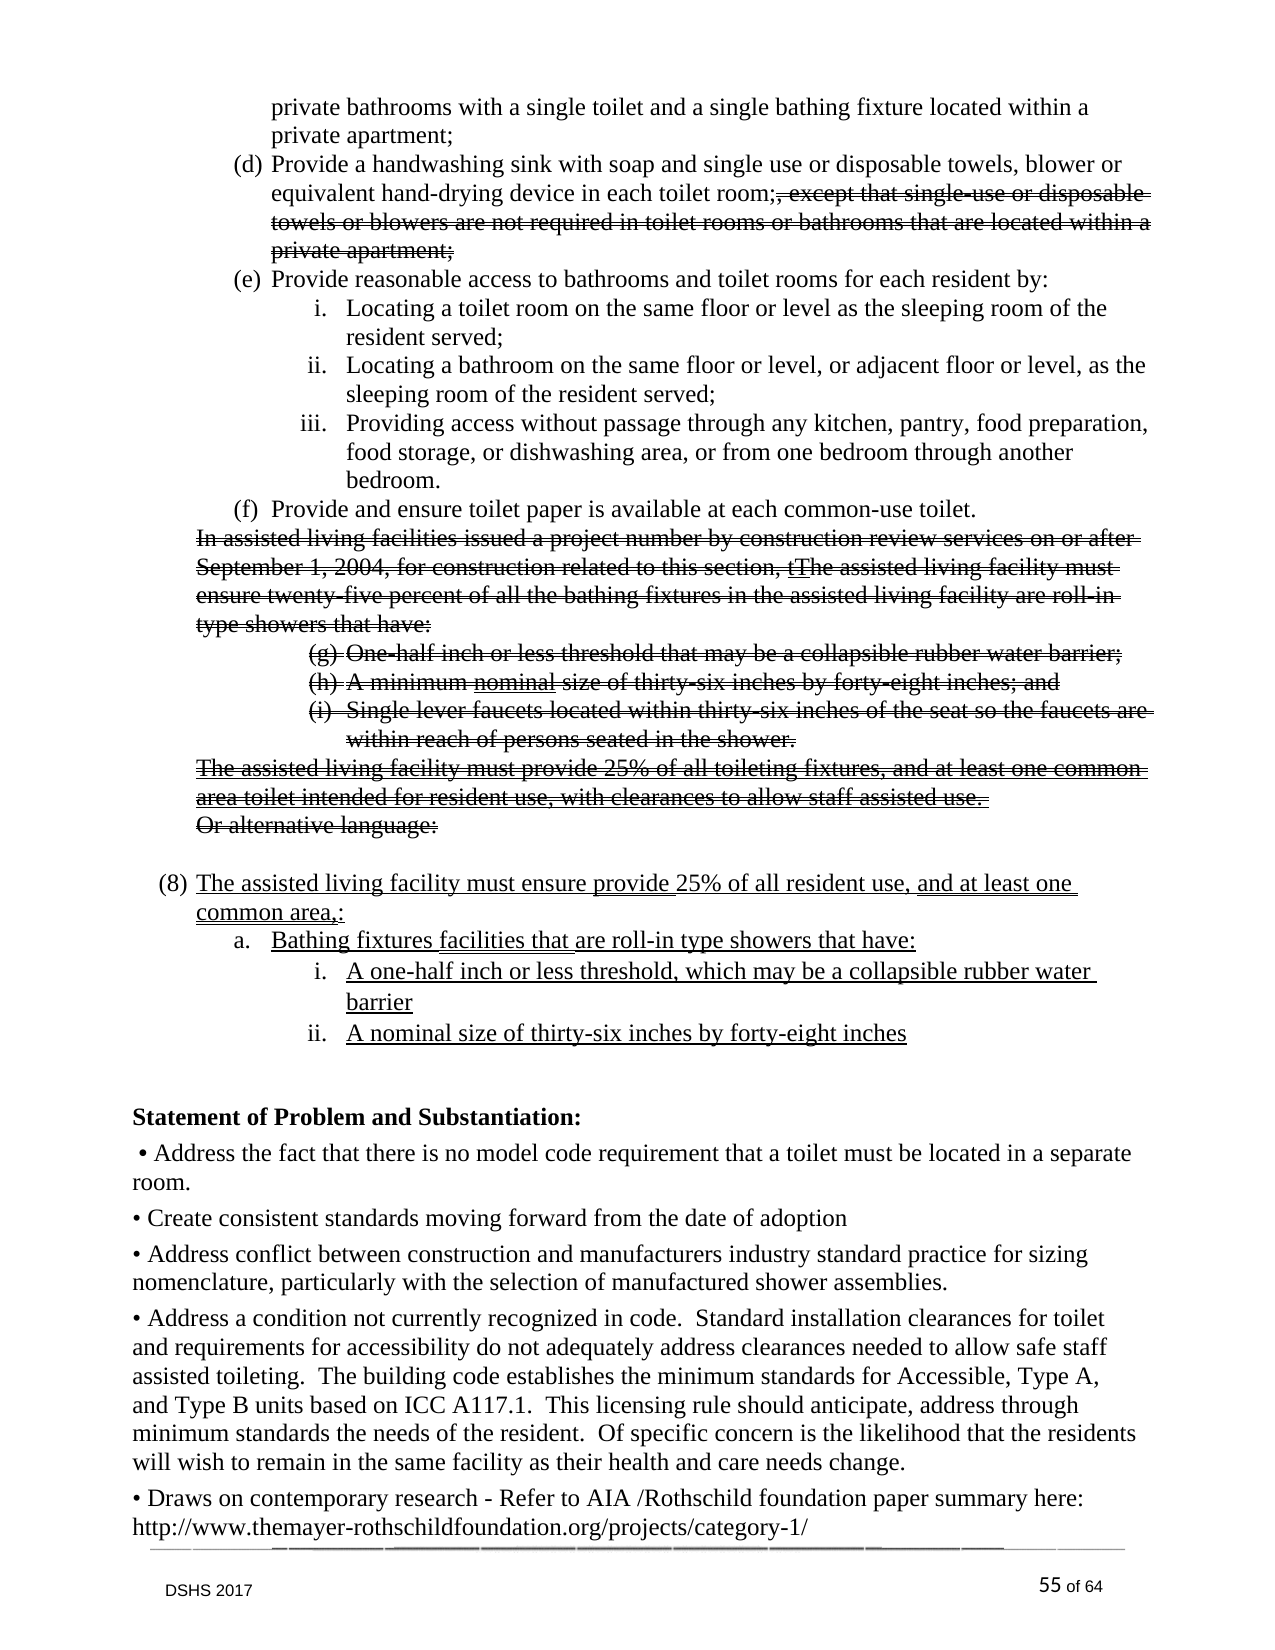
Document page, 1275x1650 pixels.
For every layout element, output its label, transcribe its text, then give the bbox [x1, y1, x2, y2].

list Single lever faucets located within thirty-six inches of the seat so the faucets are within reach of persons seated in the shower. [308, 695, 1154, 711]
list Providing access without passage through any kitchen, pantry, food preparation, food storage, or dishwashing area, or from one bedroom through another bedroom. [327, 408, 1154, 494]
list The assisted living facility must ensure provide 25% of all resident use, and at least one common area,: [158, 868, 1154, 925]
list Single lever faucets located within thirty-six inches of the seat so the faucets are within reach of persons seated in the shower. [308, 714, 1154, 753]
list A nominal size of thirty-six inches by forty-eight inches [327, 1018, 1154, 1047]
text • Address a condition not currently recognized in code. Standard installation clearances for toilet and requirements for accessibility do not adequately address clearances needed to allow safe staff assisted toileting. The building code establishes the minimum standards for Accessible, Type A, and Type B units based on ICC A117.1. This licensing rule should anticipate, address through minimum standards the needs of the resident. Of specific concern is the likelihood that the residents will wish to remain in the same facility as their health and care needs change. [132, 1303, 1139, 1476]
list The assisted living facility must provide 25% of all toileting fixtures, and at least one common area toilet intended for resident use, with clearances to allow staff assisted use. [196, 753, 1154, 810]
list Locating a bathroom on the same floor or level, or adjacent floor or level, as the sleeping room of the resident served; [327, 350, 1154, 408]
text • Address conflict between construction and manufacturers industry standard practice for sizing nomenclature, particularly with the selection of manufactured shower assemblies. [132, 1239, 1139, 1296]
list Provide and ensure toilet paper is available at each common-use toilet. [233, 494, 1154, 523]
list Or alternative language: [196, 810, 1154, 839]
list Provide a handwashing sink with soap and single use or disposable towels, blower or equivalent hand-drying device in each toilet room;, except that single-use or disposable towels or blowers are not required in toilet rooms or bathrooms that are located within a private apartment; [233, 149, 1154, 264]
text Statement of Problem and Substantiation: [132, 1102, 1139, 1131]
list In assisted living facilities issued a project number by construction review services on or after September 1, 2004, for construction related to this section, tThe assisted living facility must ensure twenty-five percent of all the bathing fixtures in the assisted living facility are roll-in type showers that have: [196, 523, 1154, 638]
picture [150, 1545, 1125, 1553]
text • Create consistent standards moving forward from the date of adoption [132, 1203, 1139, 1232]
list A minimum nominal size of thirty-six inches by forty-eight inches; and [308, 667, 1154, 695]
list Locating a toilet room on the same floor or level as the sleeping room of the resident served; [327, 293, 1154, 350]
list One-half inch or less threshold that may be a collapsible rubber water barrier; [308, 638, 1154, 667]
text • Address the fact that there is no model code requirement that a toilet must be located in a separate room. [132, 1138, 1139, 1196]
list Bathing fixtures facilities that are roll-in type showers that have: [233, 925, 1154, 954]
list Provide reasonable access to bathrooms and toilet rooms for each resident by: [233, 264, 1154, 293]
text • Draws on contemporary research - Refer to AIA /Rothschild foundation paper summary here: http://www.themayer-rothschildfoundation.org/projects/category-1/ [132, 1483, 1139, 1541]
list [233, 92, 1154, 149]
list A one-half inch or less threshold, which may be a collapsible rubber water barrier [327, 956, 1154, 1016]
